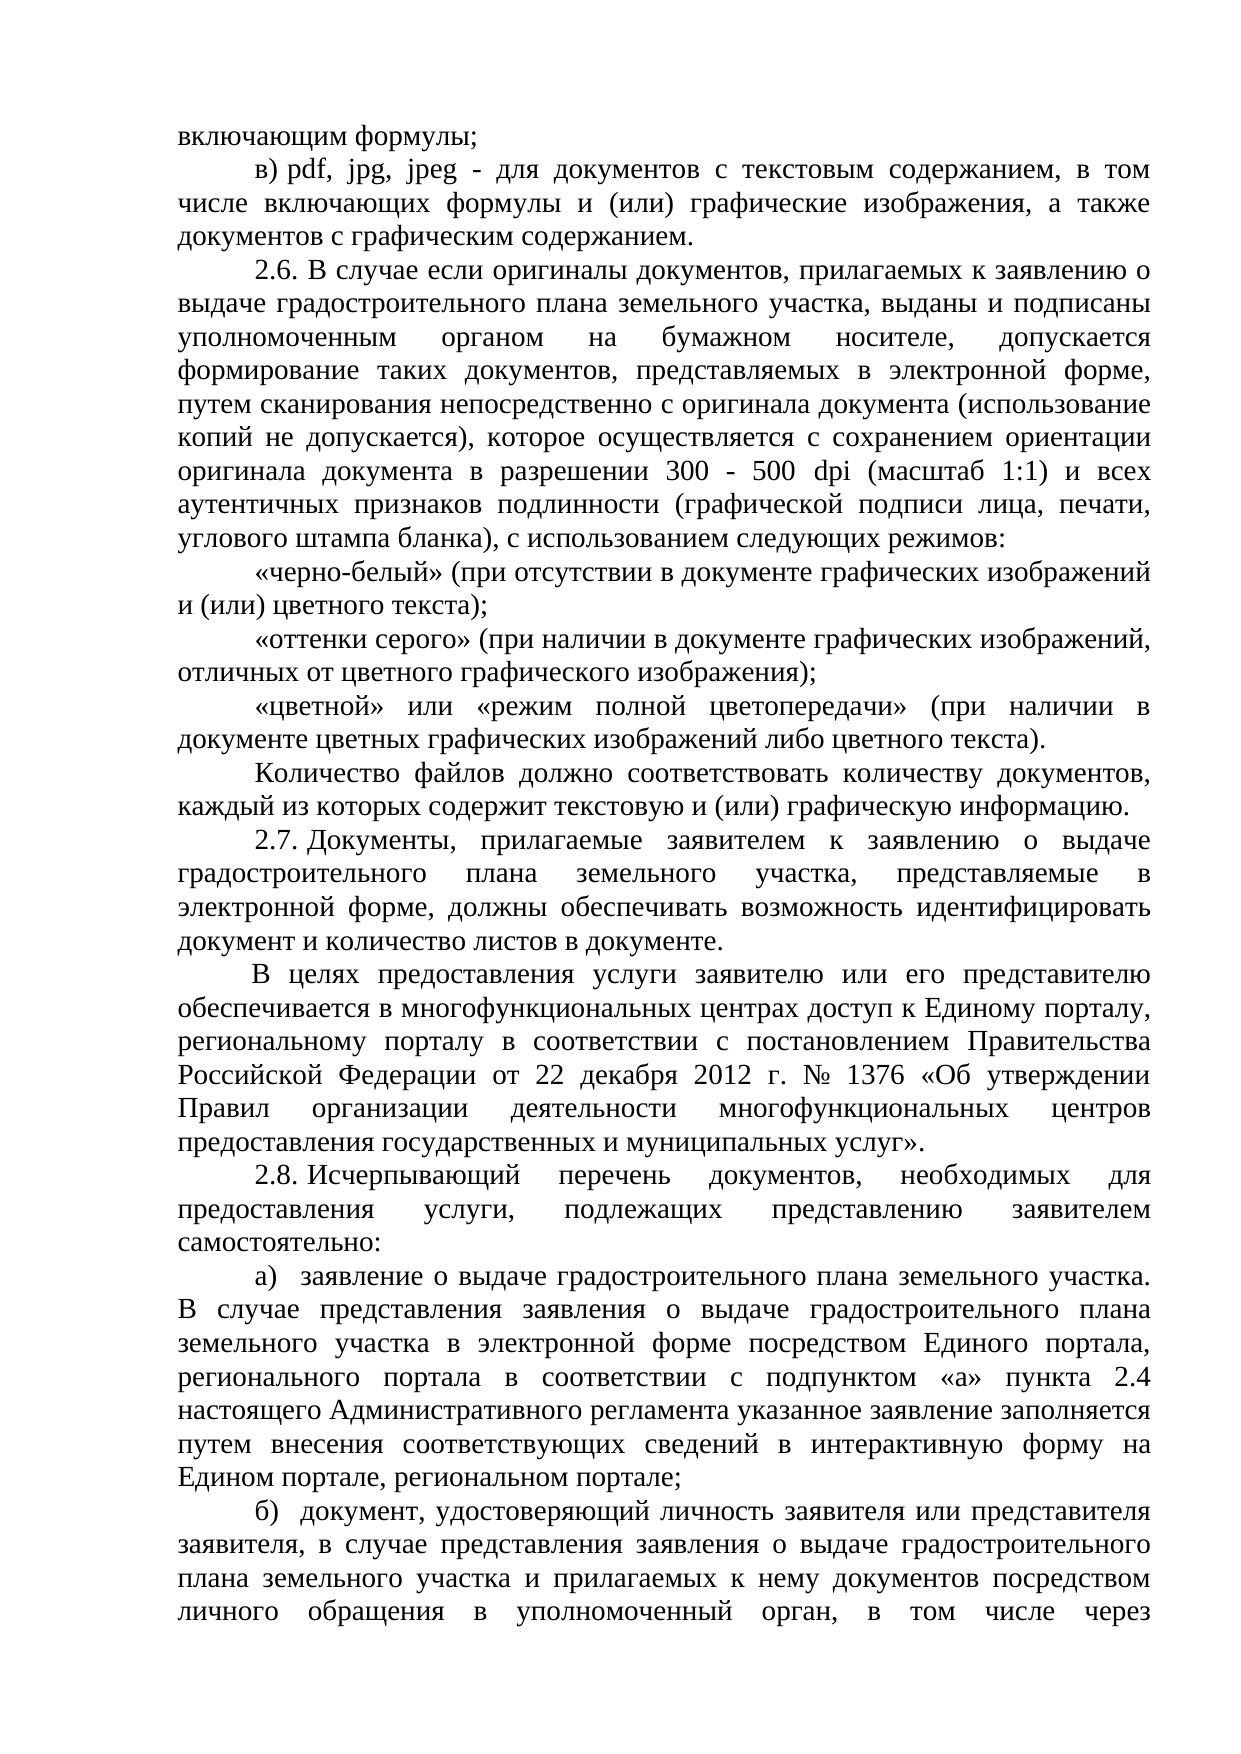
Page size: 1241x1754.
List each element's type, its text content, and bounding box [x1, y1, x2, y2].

list Исчерпывающий перечень документов, необходимых для предоставления услуги, подлежащих представлению заявителем самостоятельно: [177, 1158, 1152, 1258]
text а) заявление о выдаче градостроительного плана земельного участка. В случае представления заявления о выдаче градостроительного плана земельного участка в электронной форме посредством Единого портала, регионального портала в соответствии с подпунктом «а» пункта 2.4 настоящего Административного регламента указанное заявление заполняется путем внесения соответствующих сведений в интерактивную форму на Едином портале, региональном портале; [177, 1258, 1152, 1493]
text в) pdf, jpg, jpeg - для документов с текстовым содержанием, в том числе включающих формулы и (или) графические изображения, а также документов с графическим содержанием. [177, 152, 1152, 252]
text «черно-белый» (при отсутствии в документе графических изображений и (или) цветного текста); [177, 554, 1152, 621]
list В случае если оригиналы документов, прилагаемых к заявлению о выдаче градостроительного плана земельного участка, выданы и подписаны уполномоченным органом на бумажном носителе, допускается формирование таких документов, представляемых в электронной форме, путем сканирования непосредственно с оригинала документа (использование копий не допускается), которое осуществляется с сохранением ориентации оригинала документа в разрешении 300 - 500 dpi (масштаб 1:1) и всех аутентичных признаков подлинности (графической подписи лица, печати, углового штампа бланка), с использованием следующих режимов: [177, 252, 1152, 554]
text В целях предоставления услуги заявителю или его представителю обеспечивается в многофункциональных центрах доступ к Единому порталу, региональному порталу в соответствии с постановлением Правительства Российской Федерации от 22 декабря 2012 г. № 1376 «Об утверждении Правил организации деятельности многофункциональных центров предоставления государственных и муниципальных услуг». [177, 957, 1152, 1158]
text «оттенки серого» (при наличии в документе графических изображений, отличных от цветного графического изображения); [177, 621, 1152, 688]
text Количество файлов должно соответствовать количеству документов, каждый из которых содержит текстовую и (или) графическую информацию. [177, 755, 1152, 822]
text «цветной» или «режим полной цветопередачи» (при наличии в документе цветных графических изображений либо цветного текста). [177, 688, 1152, 755]
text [177, 1493, 1152, 1627]
list Документы, прилагаемые заявителем к заявлению о выдаче градостроительного плана земельного участка, представляемые в электронной форме, должны обеспечивать возможность идентифицировать документ и количество листов в документе. [177, 822, 1152, 957]
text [177, 118, 1152, 152]
